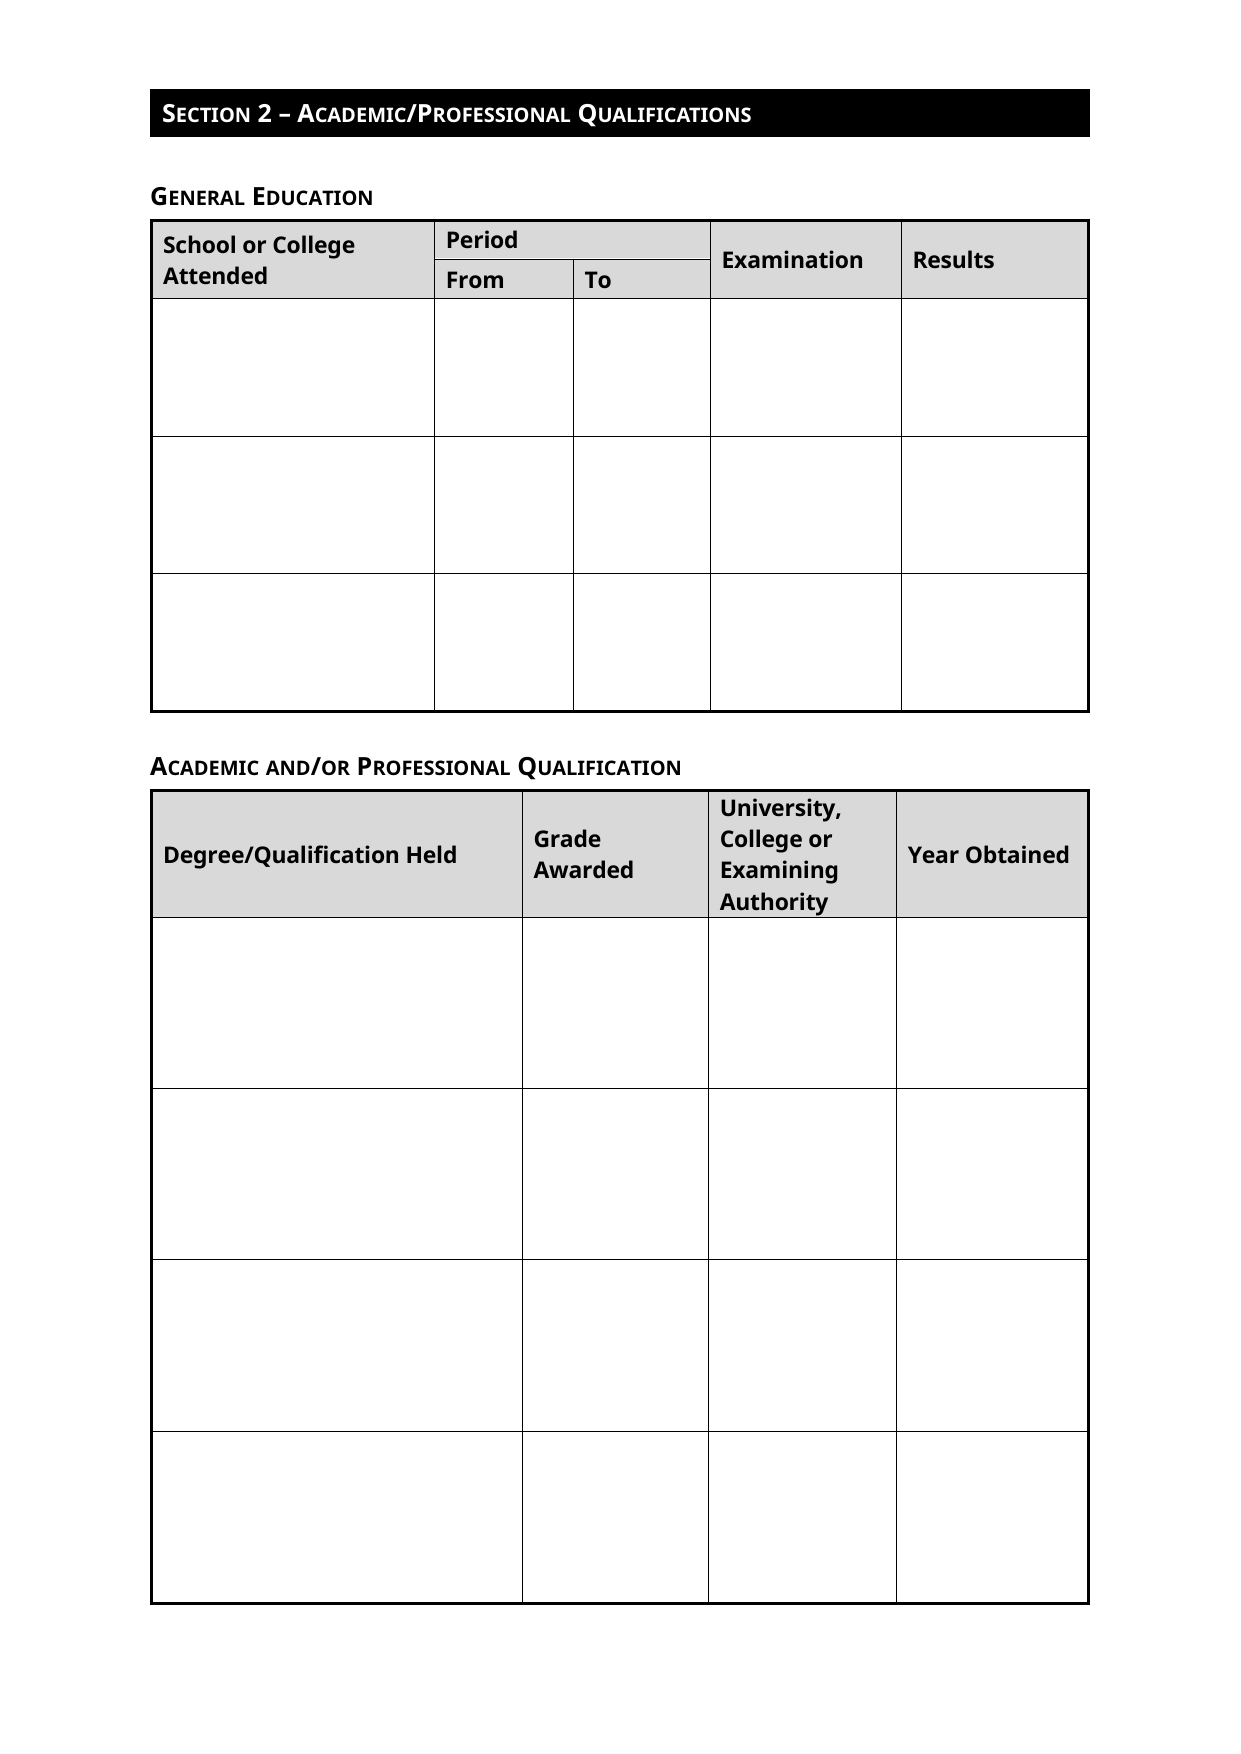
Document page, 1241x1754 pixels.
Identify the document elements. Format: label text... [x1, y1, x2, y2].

table_header Section 2 – Academic/Professional Qualifications [151, 90, 1089, 136]
table_cell [153, 437, 434, 573]
table_cell [153, 574, 434, 710]
table_header Degree/Qualification Held [153, 792, 522, 917]
table_cell [902, 437, 1087, 573]
table_cell [153, 299, 434, 436]
table_header Grade Awarded [523, 792, 708, 917]
table_cell [574, 574, 710, 710]
table_header Year Obtained [897, 792, 1087, 917]
table_cell [897, 1089, 1087, 1259]
table_cell [709, 1432, 896, 1602]
table_header University, College or Examining Authority [709, 792, 896, 917]
table_cell [897, 918, 1087, 1088]
table_cell [435, 437, 573, 573]
table_cell [574, 437, 710, 573]
table_cell [435, 299, 573, 436]
table_cell [523, 918, 708, 1088]
subtitle Academic and/or Professional Qualification [150, 748, 1090, 782]
table_cell [711, 437, 901, 573]
table_cell [153, 1260, 522, 1431]
table_cell [574, 299, 710, 436]
table_cell [711, 574, 901, 710]
table_cell [902, 574, 1087, 710]
table_cell [153, 1089, 522, 1259]
table_cell [523, 1432, 708, 1602]
table_cell [153, 918, 522, 1088]
table_cell [709, 1260, 896, 1431]
table_cell From [435, 260, 573, 298]
subtitle General Education [150, 178, 1090, 212]
table_cell [711, 299, 901, 436]
table_cell To [574, 260, 710, 298]
table_cell [709, 1089, 896, 1259]
table_header Examination [711, 222, 901, 298]
table_cell [153, 1432, 522, 1602]
table_cell [523, 1089, 708, 1259]
table_cell [897, 1260, 1087, 1431]
table_cell [435, 574, 573, 710]
table_header Results [902, 222, 1087, 298]
table_cell [709, 918, 896, 1088]
table_header Period [435, 222, 710, 258]
table_cell [897, 1432, 1087, 1602]
table_cell [523, 1260, 708, 1431]
table_cell [902, 299, 1087, 436]
table_header School or College Attended [153, 222, 434, 298]
